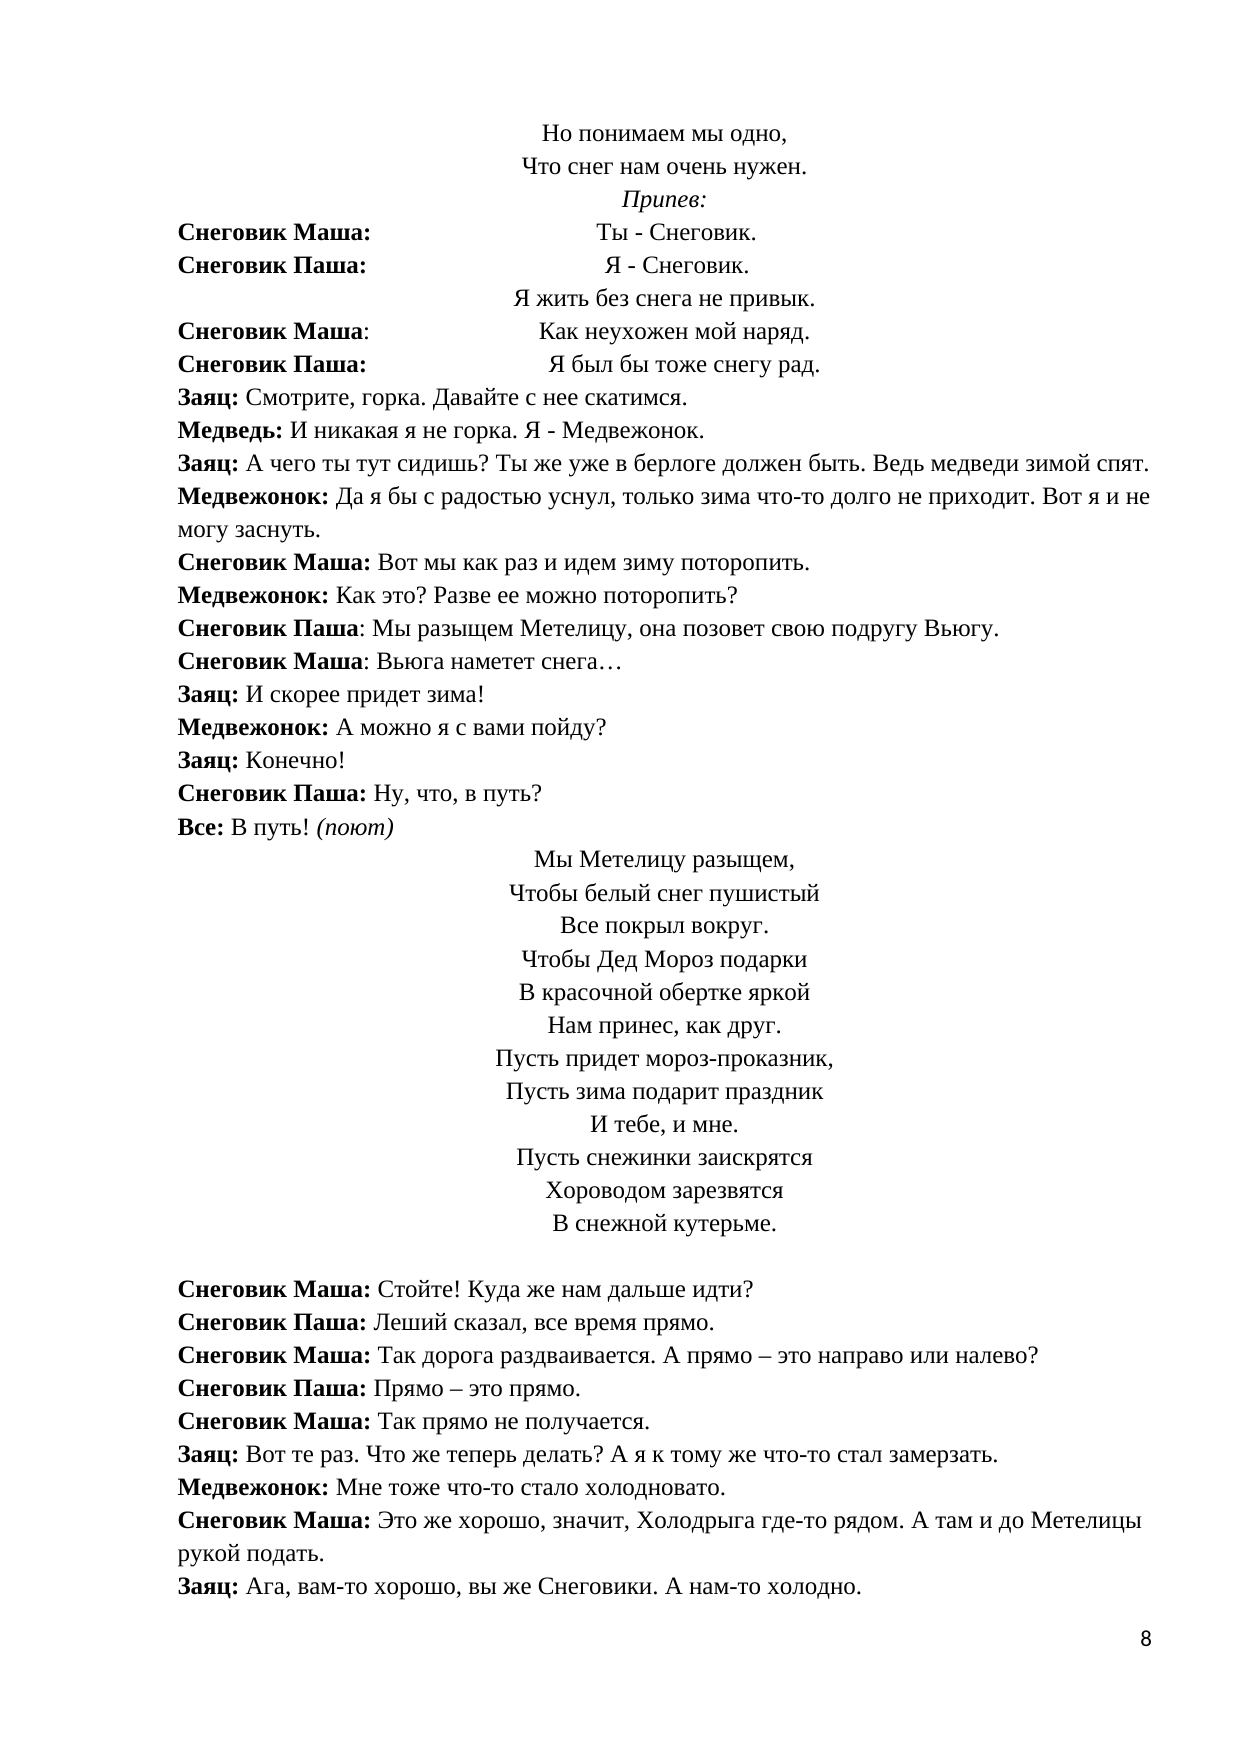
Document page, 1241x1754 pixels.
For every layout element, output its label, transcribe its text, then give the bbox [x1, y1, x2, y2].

text Заяц: Вот те раз. Что же теперь делать? А я к тому же что-то стал замерзать. [177, 1439, 1152, 1468]
text Заяц: А чего ты тут сидишь? Ты же уже в берлоге должен быть. Ведь медведи зимой спят. [177, 448, 1152, 477]
text Чтобы белый снег пушистый [177, 878, 1152, 906]
text Нам принес, как друг. [177, 1010, 1152, 1038]
text Снеговик Маша: Ты - Снеговик. [177, 217, 1152, 246]
text Заяц: И скорее придет зима! [177, 679, 1152, 708]
text Пусть снежинки заискрятся [177, 1142, 1152, 1171]
text Все: В путь! (поют) [177, 812, 1152, 840]
text Снеговик Маша: Это же хорошо, значит, Холодрыга где-то рядом. А там и до Метелицы рукой подать. [177, 1505, 1152, 1567]
text Хороводом зарезвятся [177, 1175, 1152, 1203]
text Снеговик Маша: Стойте! Куда же нам дальше идти? [177, 1274, 1152, 1303]
text Снеговик Маша: Так прямо не получается. [177, 1406, 1152, 1435]
text Медведь: И никакая я не горка. Я - Медвежонок. [177, 415, 1152, 444]
text Снеговик Маша: Как неухожен мой наряд. [177, 316, 1152, 345]
text Что снег нам очень нужен. [177, 151, 1152, 180]
text Все покрыл вокруг. [177, 911, 1152, 939]
text Снеговик Паша: Леший сказал, все время прямо. [177, 1307, 1152, 1336]
text В снежной кутерьме. [177, 1208, 1152, 1237]
text Снеговик Маша: Так дорога раздваивается. А прямо – это направо или налево? [177, 1340, 1152, 1369]
text Заяц: Смотрите, горка. Давайте с нее скатимся. [177, 382, 1152, 411]
text Медвежонок: Да я бы с радостью уснул, только зима что-то долго не приходит. Вот я и не могу заснуть. [177, 481, 1152, 543]
text Мы Метелицу разыщем, [177, 844, 1152, 873]
text Пусть придет мороз-проказник, [177, 1043, 1152, 1071]
text Снеговик Паша: Ну, что, в путь? [177, 778, 1152, 807]
text В красочной обертке яркой [177, 977, 1152, 1005]
text Медвежонок: Как это? Разве ее можно поторопить? [177, 580, 1152, 609]
text Чтобы Дед Мороз подарки [177, 944, 1152, 972]
text Снеговик Паша: Я был бы тоже снегу рад. [177, 349, 1152, 378]
text Я жить без снега не привык. [177, 283, 1152, 312]
text Снеговик Паша: Мы разыщем Метелицу, она позовет свою подругу Вьюгу. [177, 613, 1152, 642]
text Пусть зима подарит праздник [177, 1076, 1152, 1104]
text Снеговик Паша: Я - Снеговик. [177, 250, 1152, 279]
text Заяц: Конечно! [177, 746, 1152, 774]
text Но понимаем мы одно, [177, 118, 1152, 147]
text Припев: [177, 184, 1152, 213]
text Медвежонок: А можно я с вами пойду? [177, 712, 1152, 741]
text Заяц: Ага, вам-то хорошо, вы же Снеговики. А нам-то холодно. [177, 1571, 1152, 1600]
text И тебе, и мне. [177, 1109, 1152, 1137]
text Снеговик Паша: Прямо – это прямо. [177, 1373, 1152, 1402]
text Снеговик Маша: Вот мы как раз и идем зиму поторопить. [177, 547, 1152, 576]
text Снеговик Маша: Вьюга наметет снега… [177, 646, 1152, 675]
text Медвежонок: Мне тоже что-то стало холодновато. [177, 1472, 1152, 1501]
